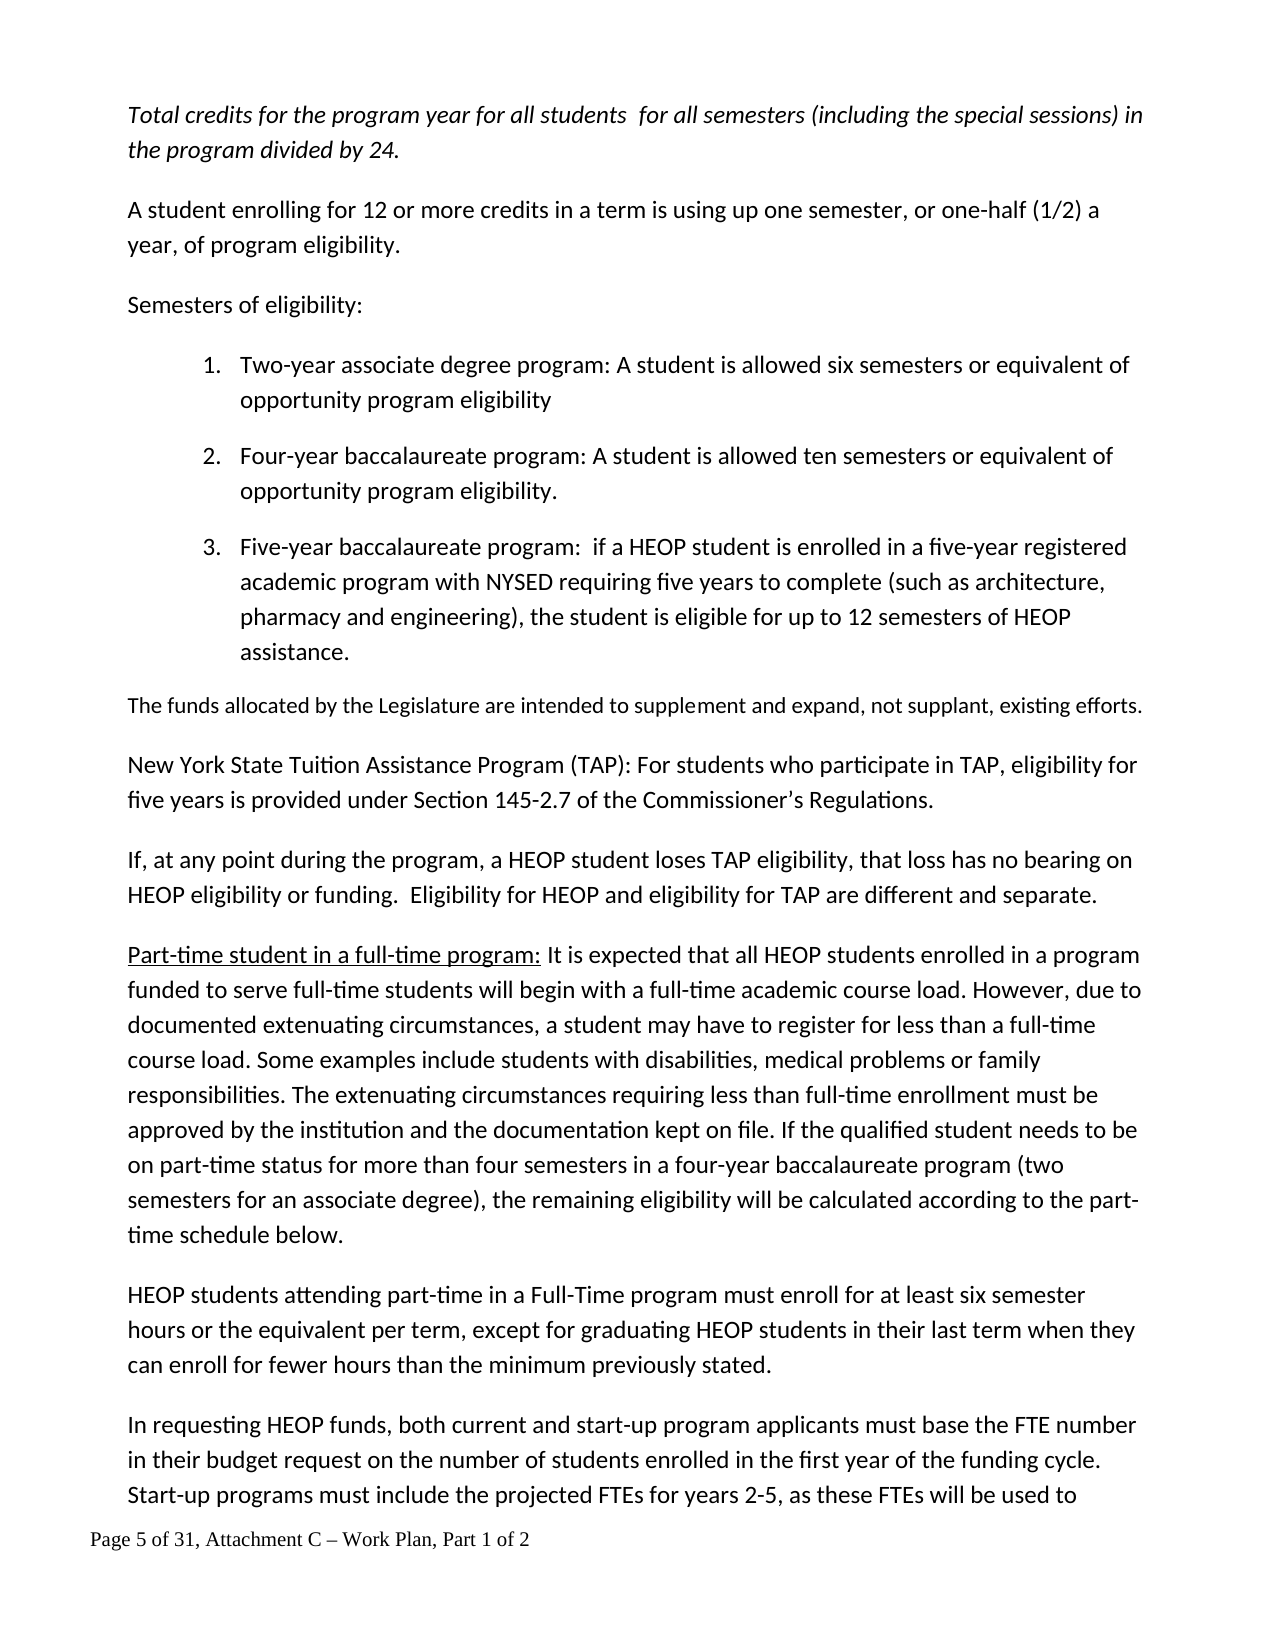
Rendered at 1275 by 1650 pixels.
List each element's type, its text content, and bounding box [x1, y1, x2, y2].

text A student enrolling for 12 or more credits in a term is using up one semester, or one-half (1/2) a year, of program eligibility. [127, 194, 1147, 259]
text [127, 1409, 1147, 1509]
list Two-year associate degree program: A student is allowed six semesters or equivalent of opportunity program eligibility [202, 349, 1147, 414]
list The funds allocated by the Legislature are intended to supplement and expand, not supplant, existing efforts. [127, 692, 1147, 719]
list Four-year baccalaureate program: A student is allowed ten semesters or equivalent of opportunity program eligibility. [202, 440, 1147, 505]
text Semesters of eligibility: [127, 289, 1147, 319]
text Total credits for the program year for all students for all semesters (including the special sessions) in the program divided by 24. [127, 99, 1147, 164]
text If, at any point during the program, a HEOP student loses TAP eligibility, that loss has no bearing on HEOP eligibility or funding. Eligibility for HEOP and eligibility for TAP are different and separate. [127, 844, 1147, 909]
text New York State Tuition Assistance Program (TAP): For students who participate in TAP, eligibility for five years is provided under Section 145-2.7 of the Commissioner’s Regulations. [127, 749, 1147, 814]
text HEOP students attending part-time in a Full-Time program must enroll for at least six semester hours or the equivalent per term, except for graduating HEOP students in their last term when they can enroll for fewer hours than the minimum previously stated. [127, 1279, 1147, 1379]
text Part-time student in a full-time program: It is expected that all HEOP students enrolled in a program funded to serve full-time students will begin with a full-time academic course load. However, due to documented extenuating circumstances, a student may have to register for less than a full-time course load. Some examples include students with disabilities, medical problems or family responsibilities. The extenuating circumstances requiring less than full-time enrollment must be approved by the institution and the documentation kept on file. If the qualified student needs to be on part-time status for more than four semesters in a four-year baccalaureate program (two semesters for an associate degree), the remaining eligibility will be calculated according to the part-time schedule below. [127, 939, 1147, 1249]
list Five-year baccalaureate program: if a HEOP student is enrolled in a five-year registered academic program with NYSED requiring five years to complete (such as architecture, pharmacy and engineering), the student is eligible for up to 12 semesters of HEOP assistance. [202, 531, 1147, 666]
